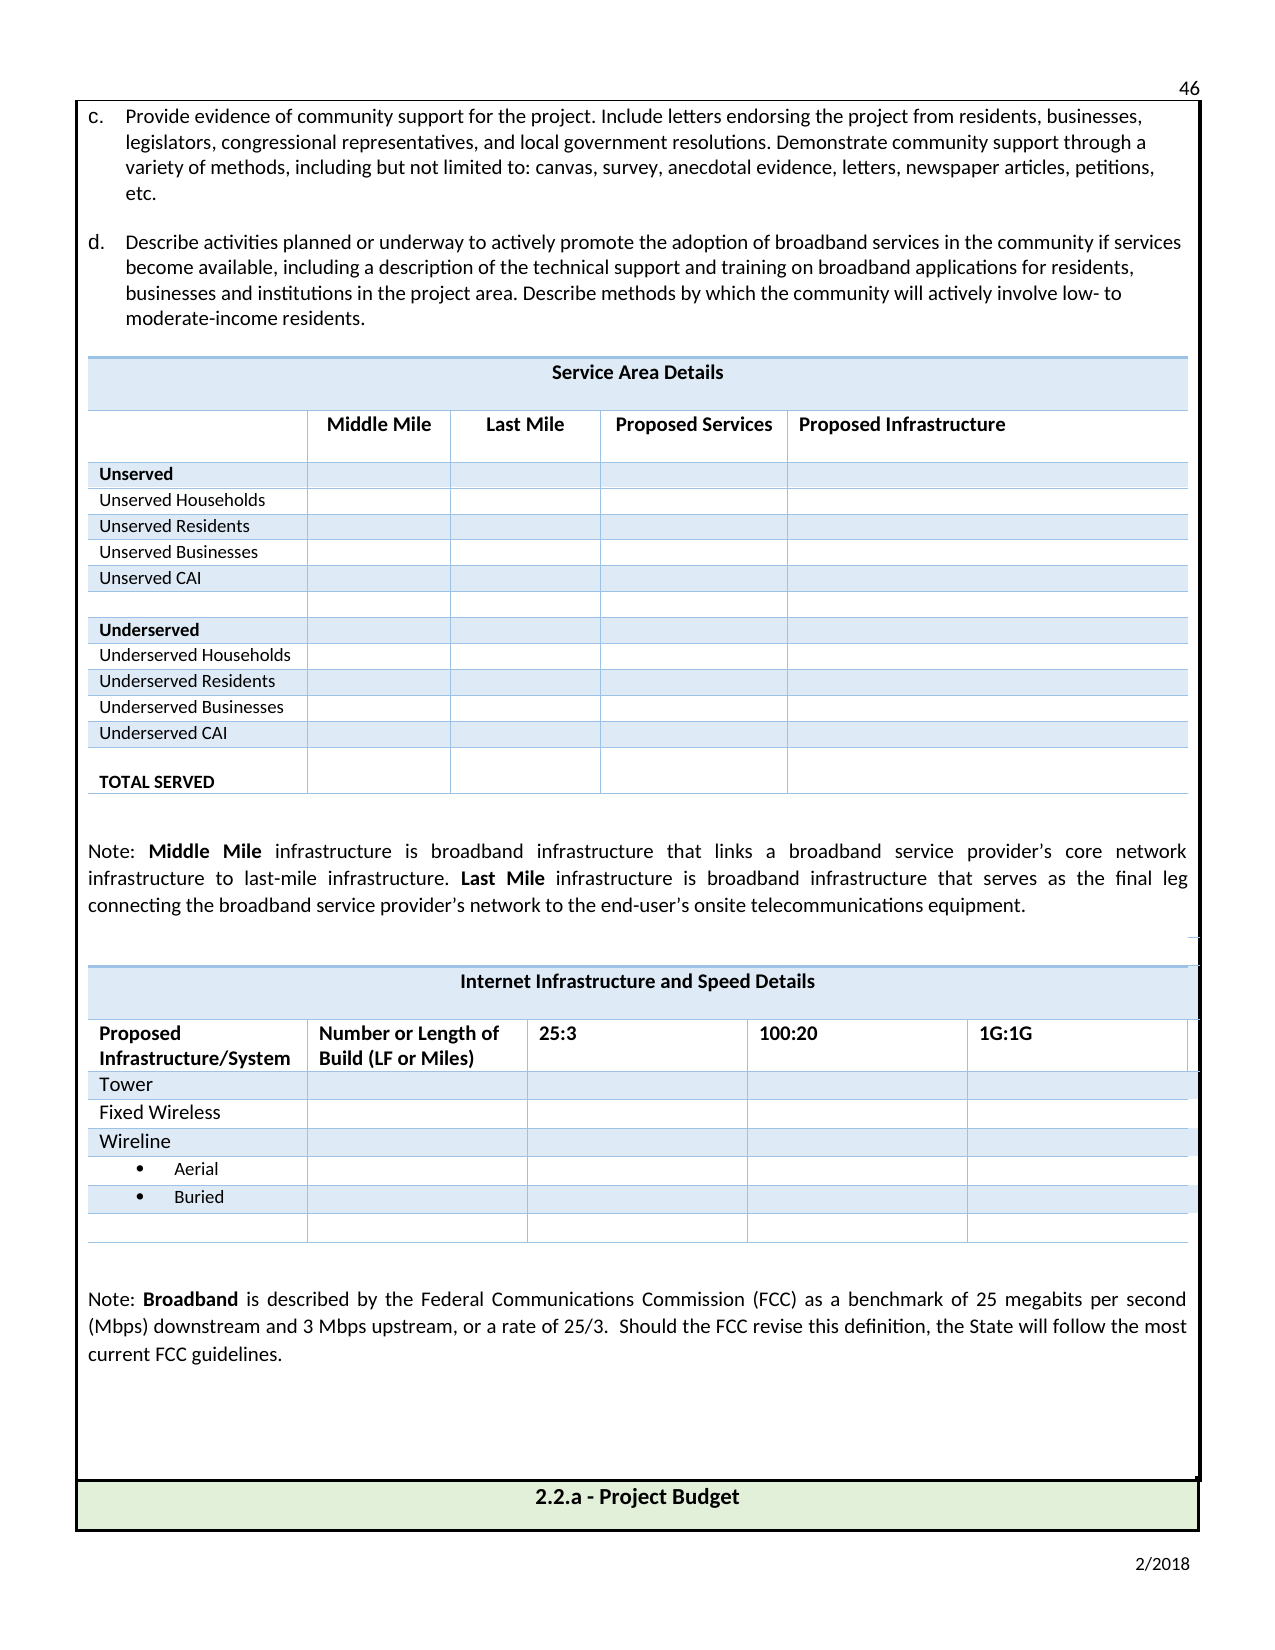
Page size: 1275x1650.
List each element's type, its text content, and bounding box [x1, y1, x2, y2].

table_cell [78, 101, 1198, 1479]
table_cell 2.2.a - Project Budget [78, 1482, 1197, 1529]
